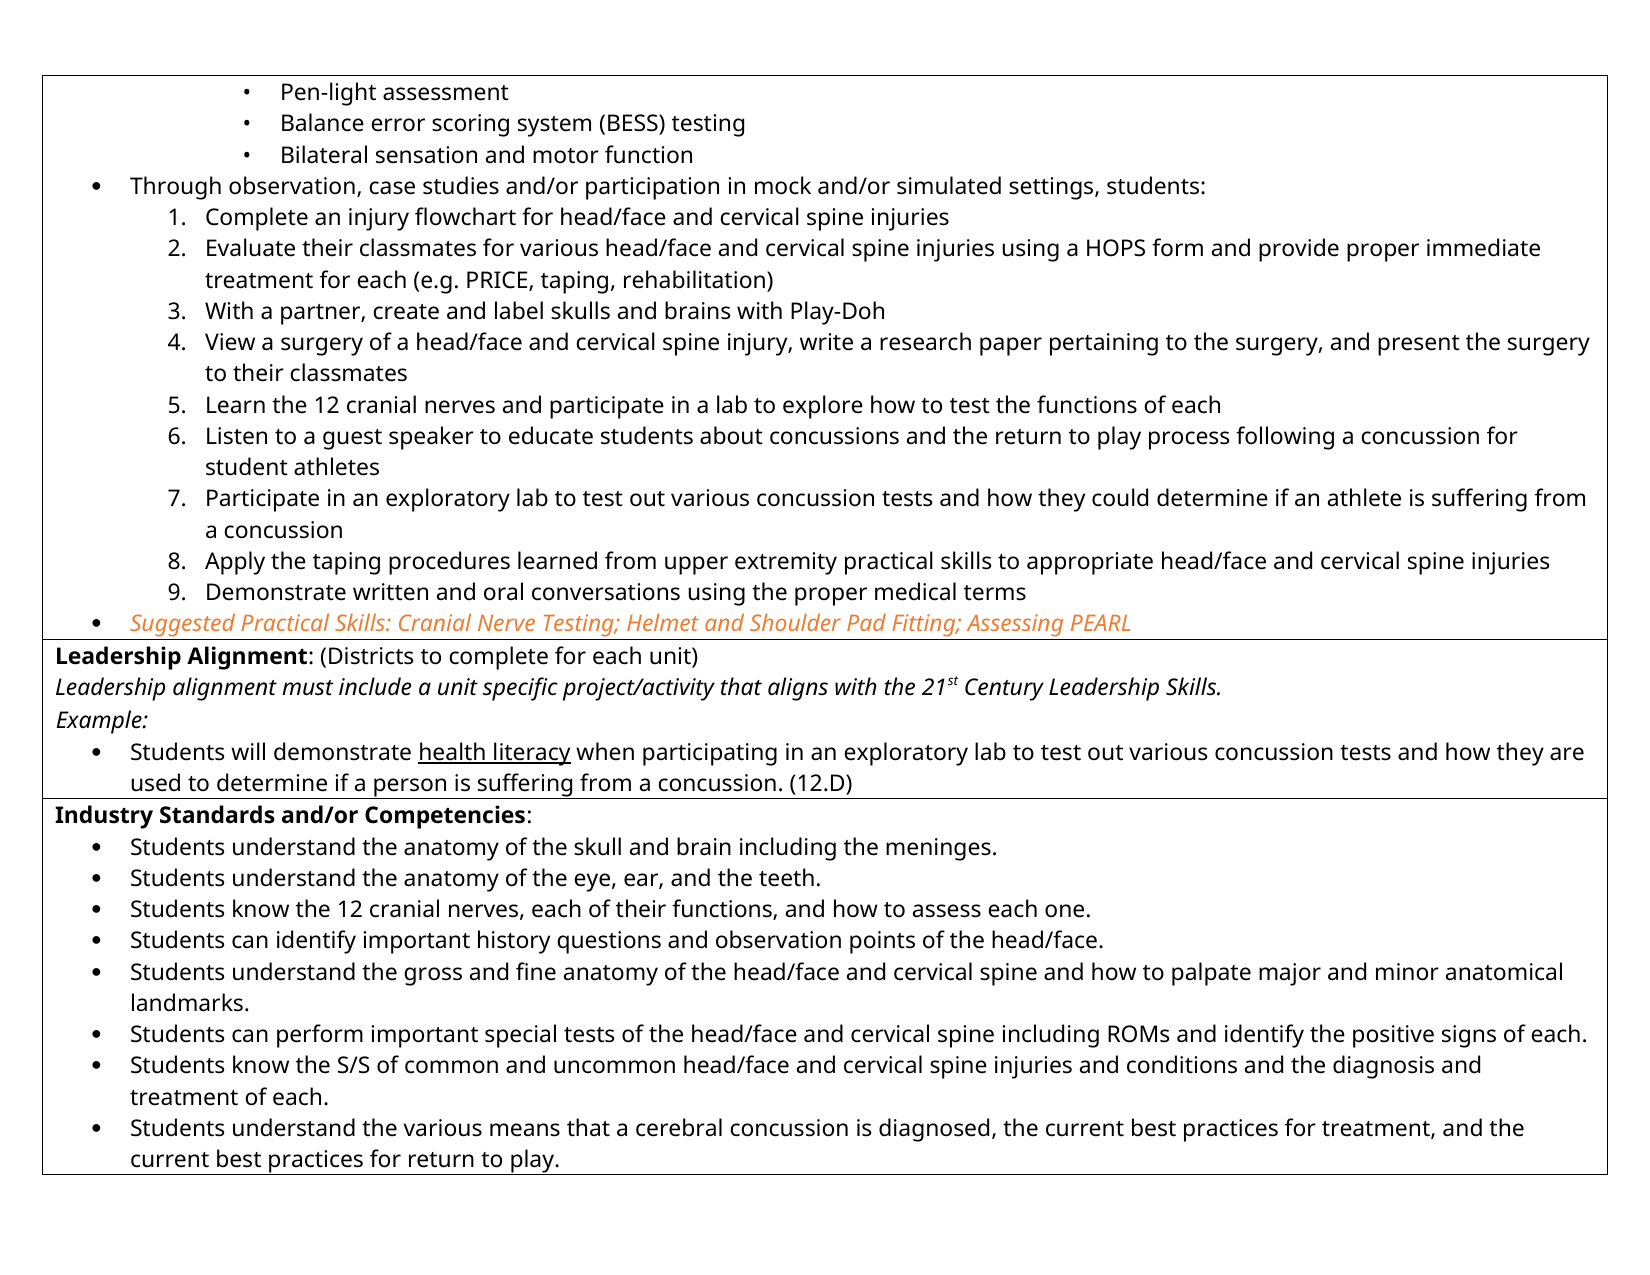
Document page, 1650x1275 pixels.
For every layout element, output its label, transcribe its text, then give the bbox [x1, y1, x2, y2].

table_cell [43, 76, 1607, 638]
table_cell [43, 799, 1607, 1174]
table_cell Leadership Alignment: (Districts to complete for each unit) Leadership alignment must include a unit specific project/activity that aligns with the 21st Century Leadership Skills. Example: Students will demonstrate health literacy when participating in an exploratory lab to test out various concussion tests and how they are used to determine if a person is suffering from a concussion. (12.D) [43, 640, 1607, 798]
